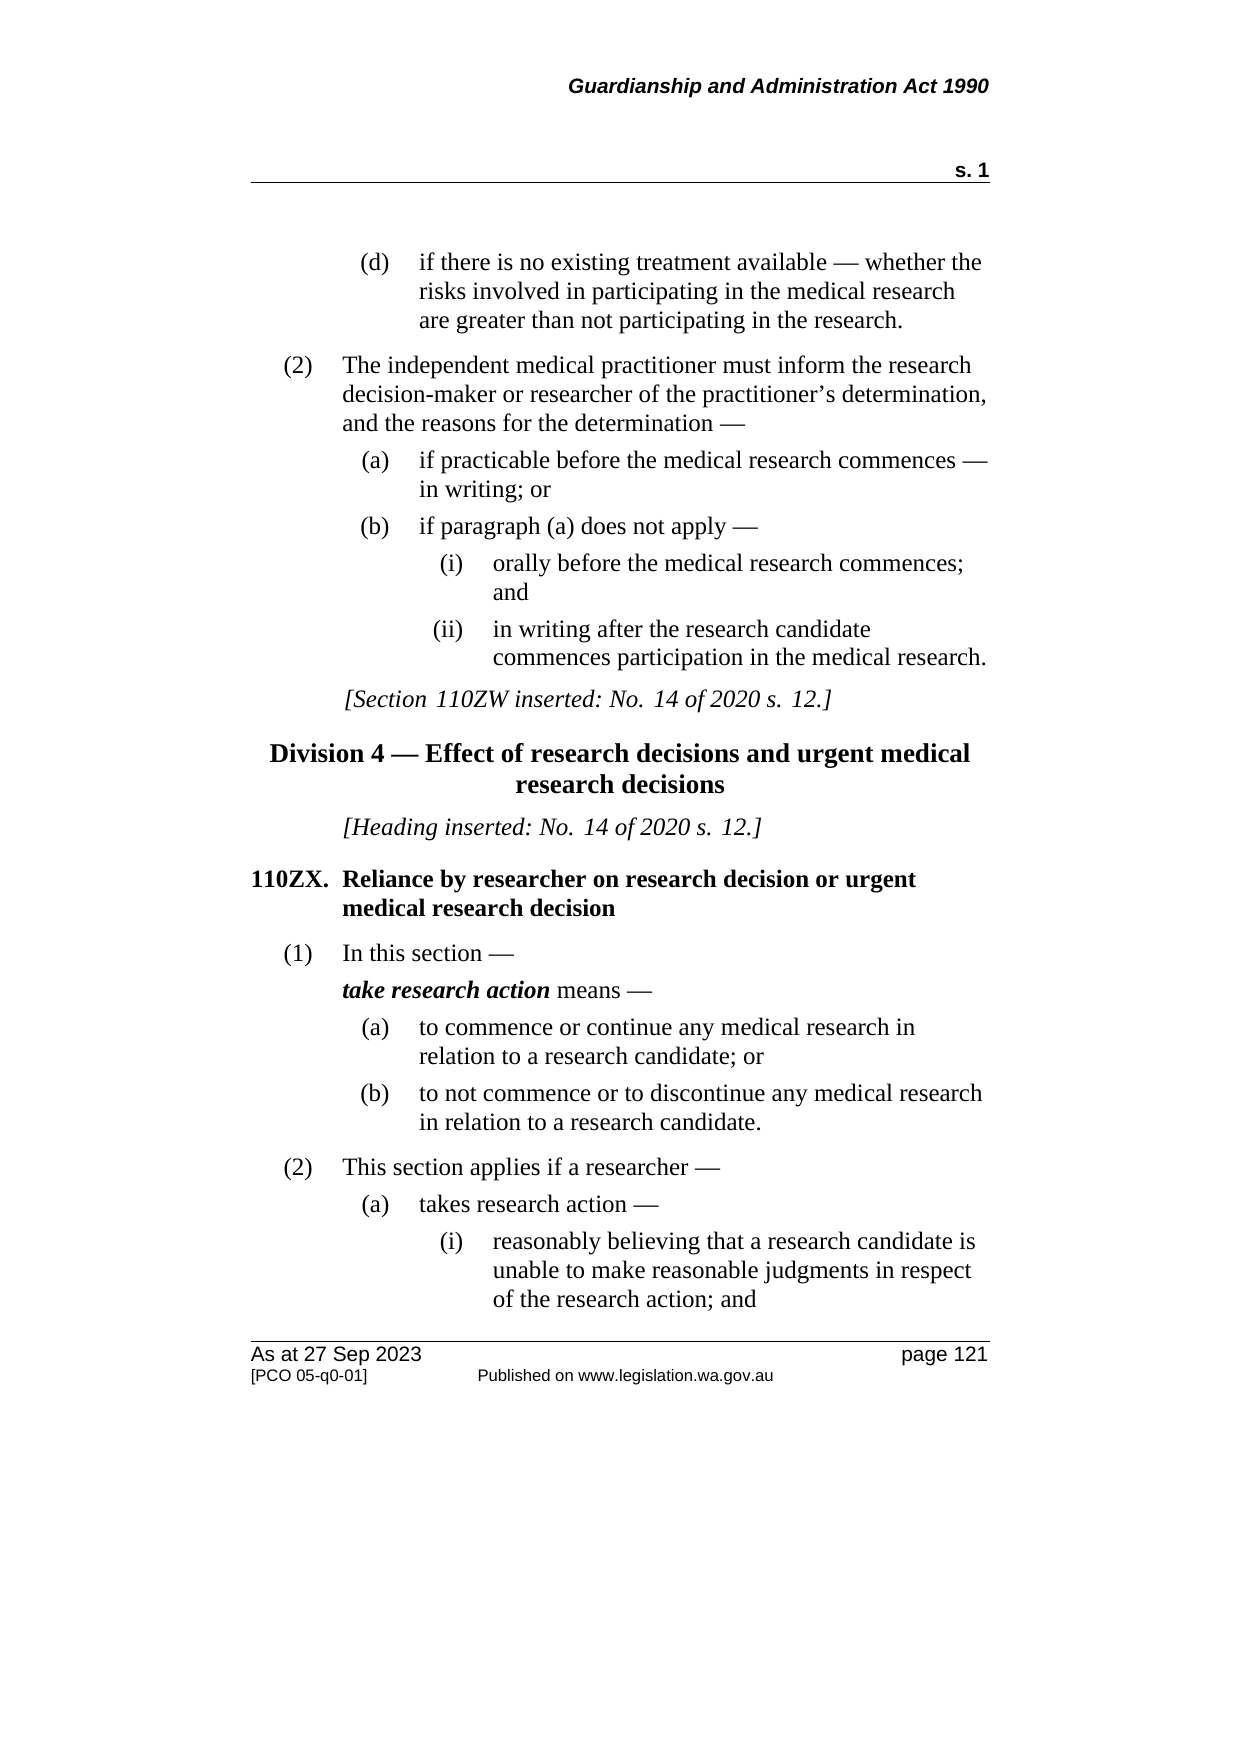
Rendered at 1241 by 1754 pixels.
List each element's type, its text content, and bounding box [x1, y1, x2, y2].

text (a) if practicable before the medical research commences — in writing; or [251, 445, 990, 502]
text (i) reasonably believing that a research candidate is unable to make reasonable judgments in respect of the research action; and [251, 1226, 990, 1313]
text (a) to commence or continue any medical research in relation to a research candidate; or [251, 1012, 990, 1070]
text (2) This section applies if a researcher — [251, 1152, 990, 1181]
text (b) if paragraph (a) does not apply — [251, 511, 990, 539]
text [Section 110ZW inserted: No. 14 of 2020 s. 12.] [251, 684, 990, 712]
text (d) if there is no existing treatment available — whether the risks involved in participating in the medical research are greater than not participating in the research. [251, 247, 990, 334]
text take research action means — [251, 975, 990, 1004]
text (a) takes research action — [251, 1189, 990, 1218]
text (i) orally before the medical research commences; and [251, 548, 990, 605]
subtitle [Heading inserted: No. 14 of 2020 s. 12.] [251, 812, 990, 841]
text (2) The independent medical practitioner must inform the research decision-maker or researcher of the practitioner’s determination, and the reasons for the determination — [251, 350, 990, 437]
text (ii) in writing after the research candidate commences participation in the medical research. [251, 614, 990, 671]
subtitle Division 4 — Effect of research decisions and urgent medical research decisions [251, 737, 990, 800]
subtitle 110ZX. Reliance by researcher on research decision or urgent medical research decision [251, 864, 990, 921]
text (b) to not commence or to discontinue any medical research in relation to a research candidate. [251, 1078, 990, 1136]
text (1) In this section — [251, 938, 990, 967]
